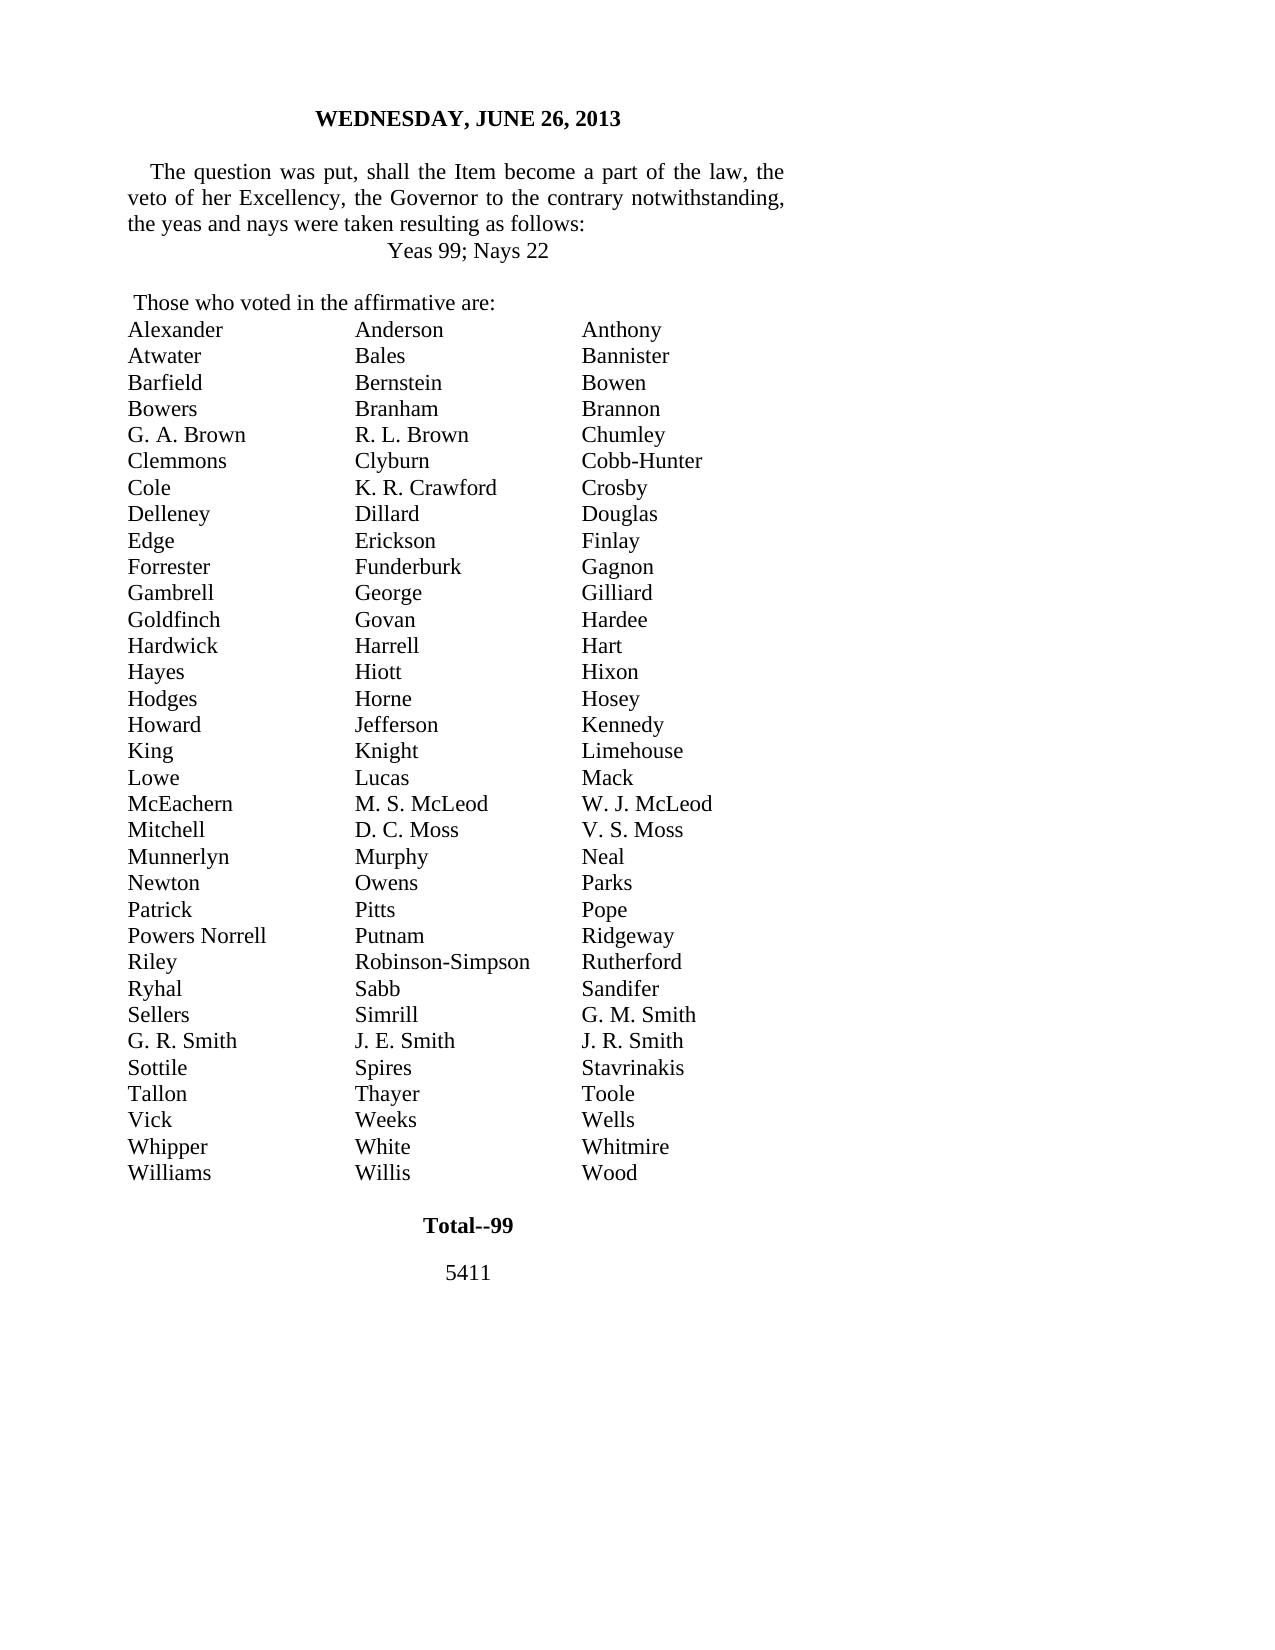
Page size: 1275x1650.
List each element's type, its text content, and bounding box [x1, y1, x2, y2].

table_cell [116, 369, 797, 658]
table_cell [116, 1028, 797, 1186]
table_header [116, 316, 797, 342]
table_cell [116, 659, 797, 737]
text Those who voted in the affirmative are: [127, 289, 786, 316]
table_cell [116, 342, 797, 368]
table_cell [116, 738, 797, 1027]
text Yeas 99; Nays 22 [127, 237, 786, 263]
text The question was put, shall the Item become a part of the law, the veto of her Excellency, the Governor to the contrary notwithstanding, the yeas and nays were taken resulting as follows: [127, 158, 786, 237]
text Total--99 [127, 1212, 786, 1238]
